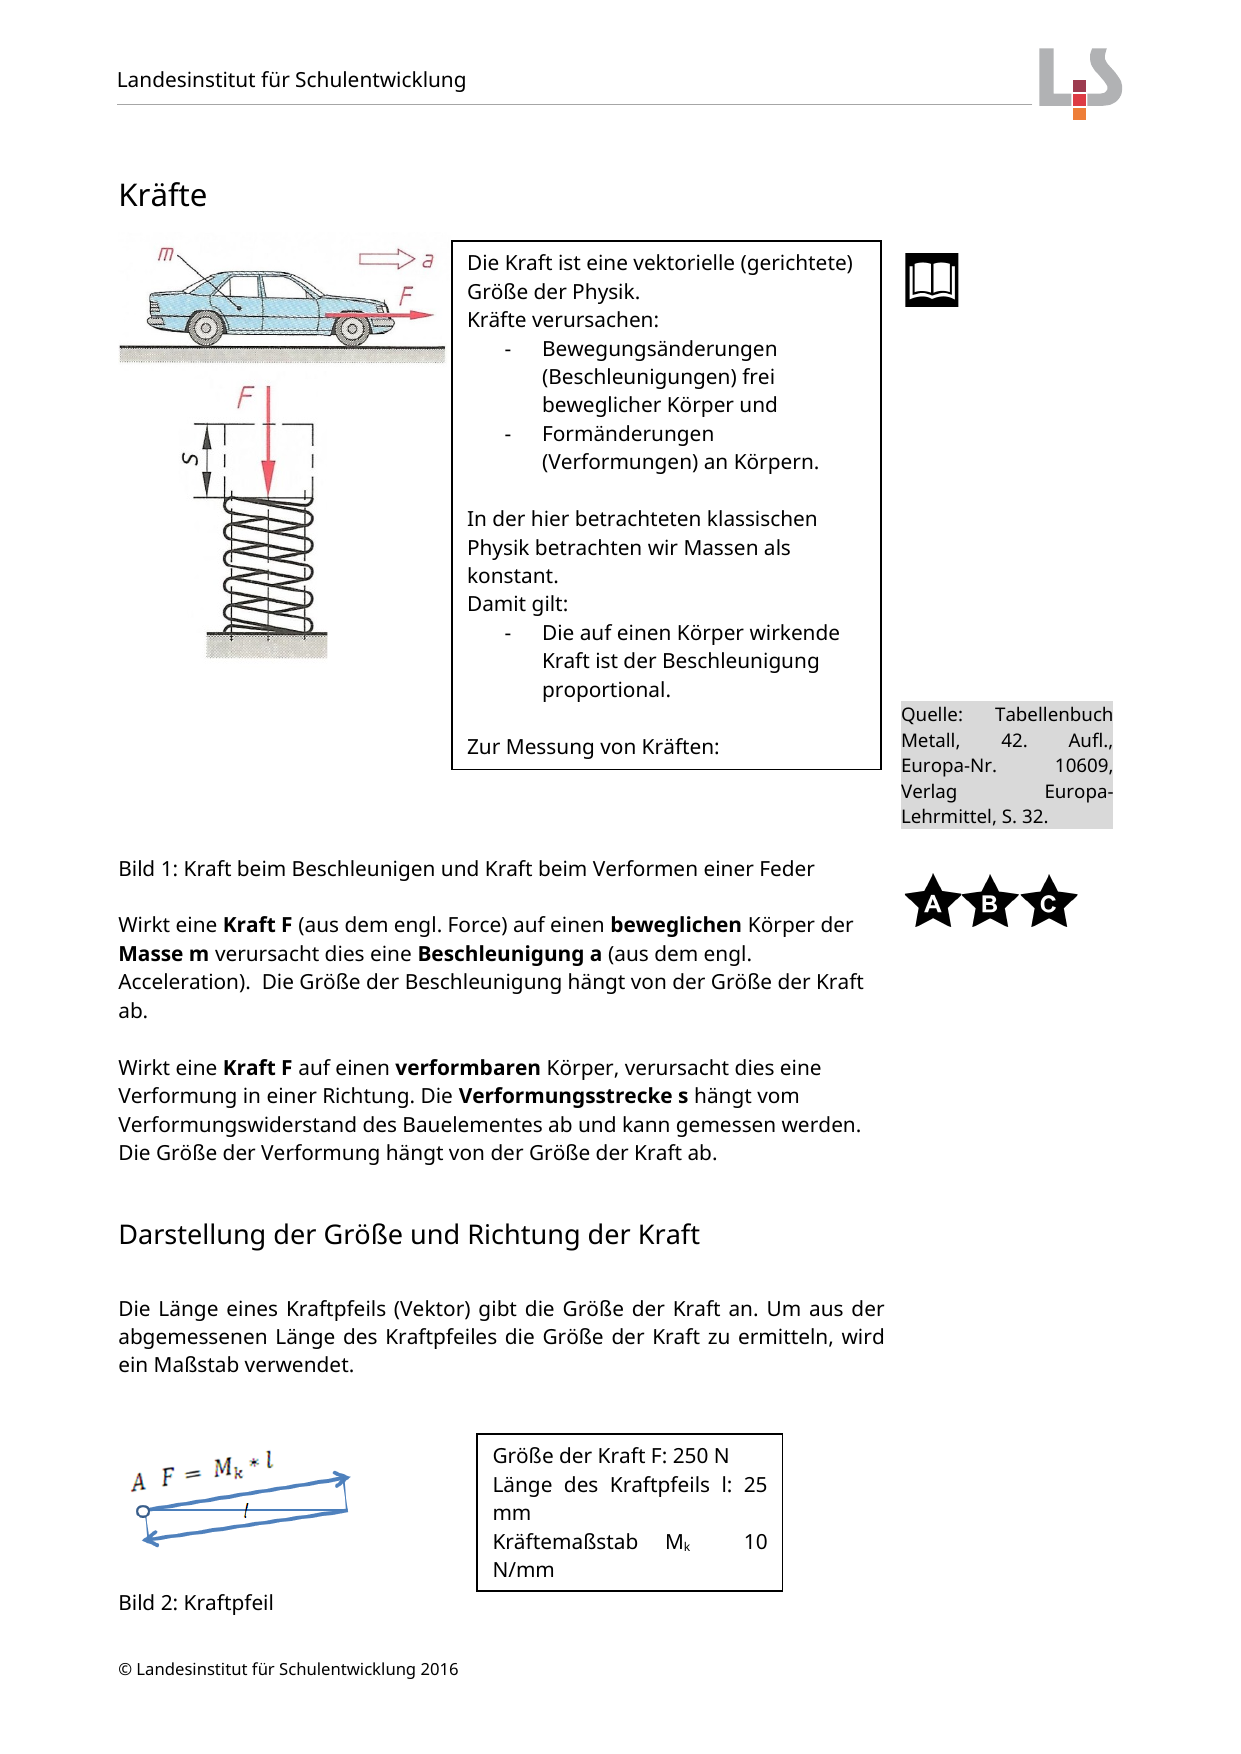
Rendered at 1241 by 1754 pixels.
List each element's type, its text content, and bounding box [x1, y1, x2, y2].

picture [118, 232, 451, 668]
picture [1020, 874, 1078, 927]
picture [905, 253, 959, 307]
text Bild 2: Kraftpfeil [118, 1588, 886, 1616]
text Quelle: Tabellenbuch Metall, 42. Aufl., Europa-Nr. 10609, Verlag Europa-Lehrmittel, S. 32. [901, 701, 1113, 829]
picture [904, 873, 1019, 927]
text Die Länge eines Kraftpfeils (Vektor) gibt die Größe der Kraft an. Um aus der abgemessenen Länge des Kraftpfeiles die Größe der Kraft zu ermitteln, wird ein Maßstab verwendet. [118, 1294, 886, 1379]
subtitle Kräfte [118, 173, 886, 215]
subtitle Darstellung der Größe und Richtung der Kraft [118, 1216, 886, 1253]
picture [118, 1435, 367, 1560]
text Bild 1: Kraft beim Beschleunigen und Kraft beim Verformen einer Feder [118, 854, 886, 882]
text Wirkt eine Kraft F auf einen verformbaren Körper, verursacht dies eine Verformung in einer Richtung. Die Verformungsstrecke s hängt vom Verformungswiderstand des Bauelementes ab und kann gemessen werden. Die Größe der Verformung hängt von der Größe der Kraft ab. [118, 1053, 886, 1167]
text Wirkt eine Kraft F (aus dem engl. Force) auf einen beweglichen Körper der Masse m verursacht dies eine Beschleunigung a (aus dem engl. Acceleration). Die Größe der Beschleunigung hängt von der Größe der Kraft ab. [118, 911, 886, 1024]
